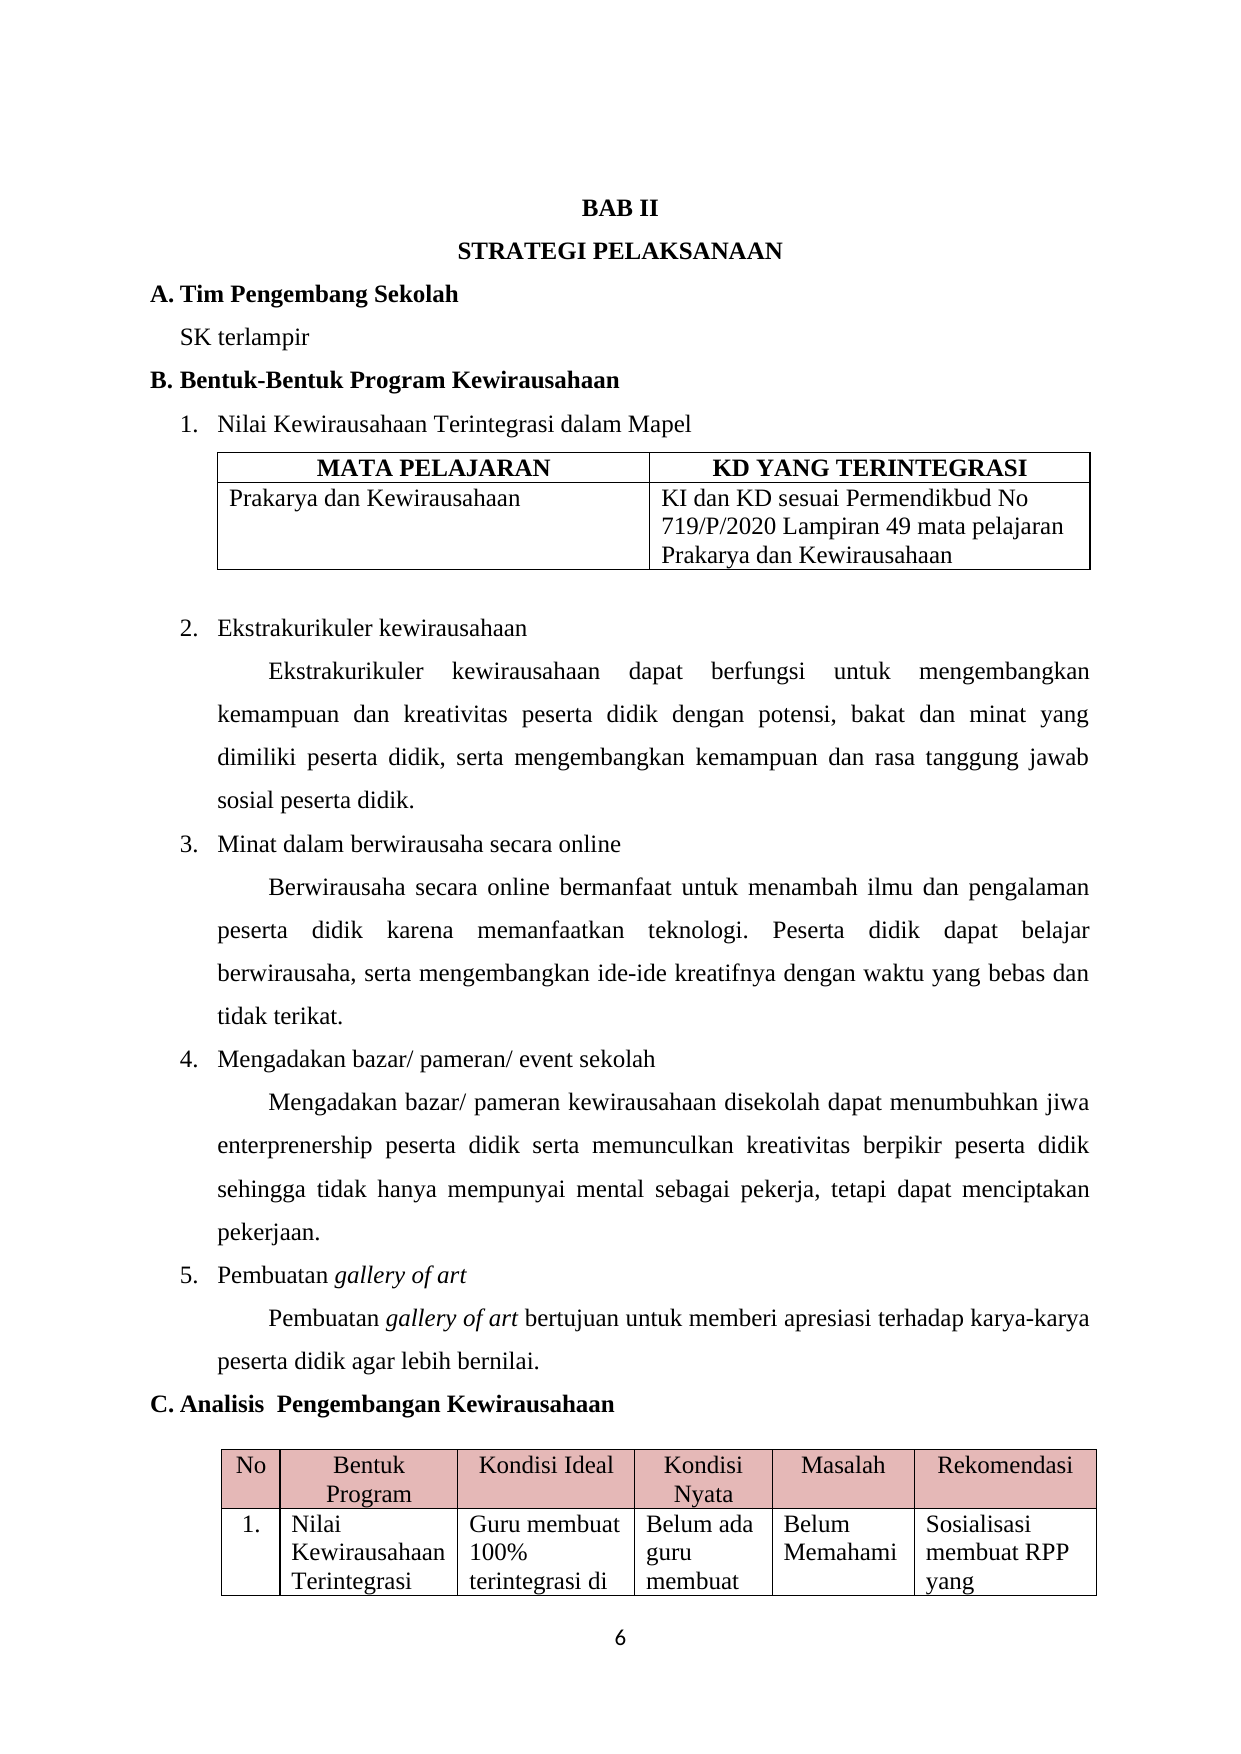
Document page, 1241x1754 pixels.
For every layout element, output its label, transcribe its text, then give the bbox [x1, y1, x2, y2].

list Nilai Kewirausahaan Terintegrasi dalam Mapel [179, 409, 1090, 437]
table_header Rekomendasi [915, 1450, 1096, 1508]
list Pembuatan gallery of art [179, 1260, 1090, 1289]
text Pembuatan gallery of art bertujuan untuk memberi apresiasi terhadap karya-karya peserta didik agar lebih bernilai. [217, 1303, 1090, 1375]
table_cell Belum Memahami [773, 1509, 914, 1595]
table_header Masalah [773, 1450, 914, 1508]
table_header Kondisi Ideal [458, 1450, 634, 1508]
list Tim Pengembang Sekolah [150, 279, 1090, 308]
text STRATEGI PELAKSANAAN [150, 236, 1090, 265]
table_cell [458, 1509, 634, 1595]
list Mengadakan bazar/ pameran/ event sekolah [179, 1044, 1090, 1073]
table_header Kondisi Nyata [635, 1450, 772, 1508]
list Bentuk-Bentuk Program Kewirausahaan [150, 366, 1090, 394]
table_header KD YANG TERINTEGRASI [650, 453, 1089, 482]
list Analisis Pengembangan Kewirausahaan [150, 1389, 1090, 1418]
table_header No [222, 1450, 279, 1508]
table_cell KI dan KD sesuai Permendikbud No 719/P/2020 Lampiran 49 mata pelajaran Prakarya dan Kewirausahaan [650, 483, 1089, 569]
text Ekstrakurikuler kewirausahaan dapat berfungsi untuk mengembangkan kemampuan dan kreativitas peserta didik dengan potensi, bakat dan minat yang dimiliki peserta didik, serta mengembangkan kemampuan dan rasa tanggung jawab sosial peserta didik. [217, 656, 1090, 814]
table_cell Prakarya dan Kewirausahaan [218, 483, 649, 569]
table_header MATA PELAJARAN [218, 453, 649, 482]
table_header Bentuk Program [281, 1450, 457, 1508]
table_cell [915, 1509, 1096, 1595]
text Mengadakan bazar/ pameran kewirausahaan disekolah dapat menumbuhkan jiwa enterprenership peserta didik serta memunculkan kreativitas berpikir peserta didik sehingga tidak hanya mempunyai mental sebagai pekerja, tetapi dapat menciptakan pekerjaan. [217, 1087, 1090, 1246]
table_cell 1. [222, 1509, 279, 1595]
text SK terlampir [179, 322, 1090, 351]
text Berwirausaha secara online bermanfaat untuk menambah ilmu dan pengalaman peserta didik karena memanfaatkan teknologi. Peserta didik dapat belajar berwirausaha, serta mengembangkan ide-ide kreatifnya dengan waktu yang bebas dan tidak terikat. [217, 872, 1090, 1030]
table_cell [281, 1509, 457, 1595]
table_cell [635, 1509, 772, 1595]
list Minat dalam berwirausaha secara online [179, 829, 1090, 857]
list Ekstrakurikuler kewirausahaan [179, 613, 1090, 642]
text BAB II [150, 193, 1090, 222]
